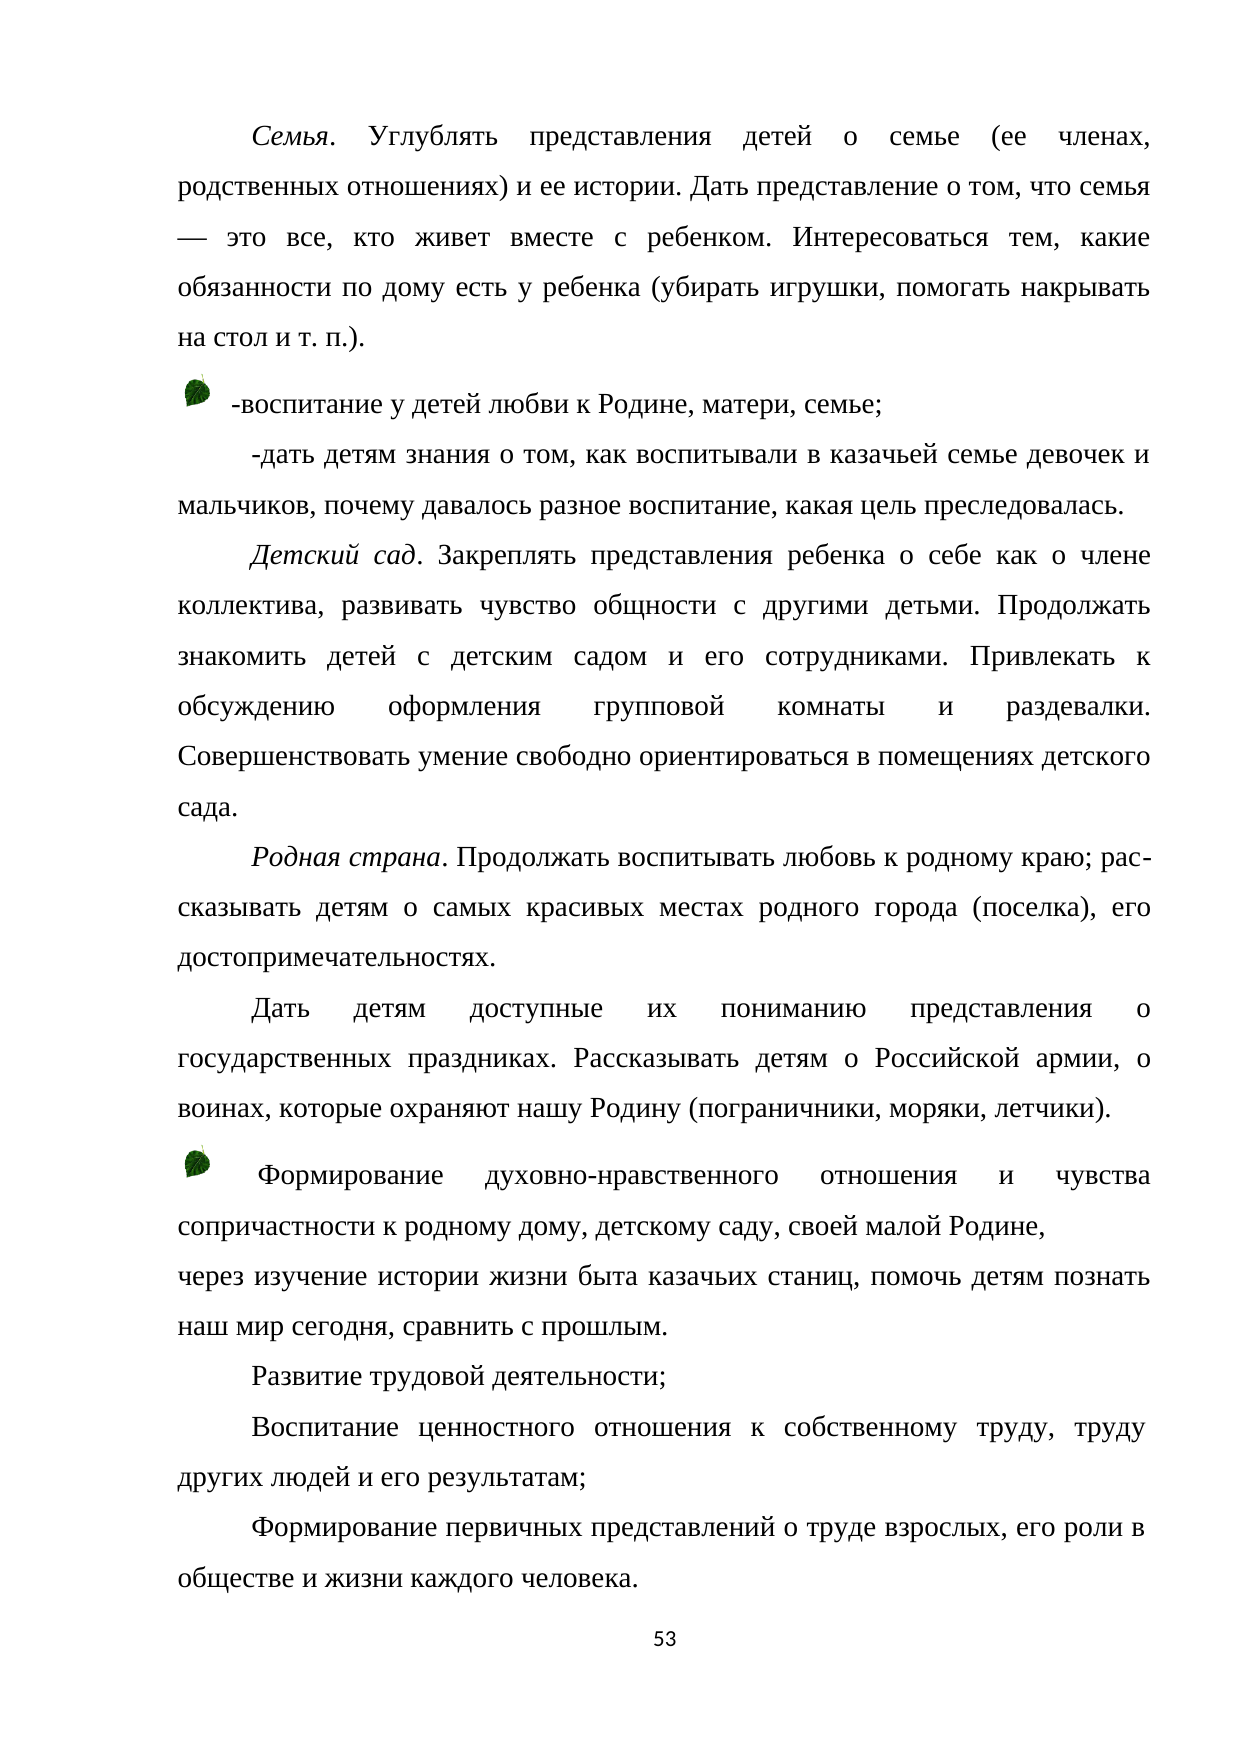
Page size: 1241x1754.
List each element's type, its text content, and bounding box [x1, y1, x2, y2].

text -дать детям знания о том, как воспитывали в казачьей семье девочек и мальчиков, почему давалось разное воспитание, какая цель преследовалась. [177, 436, 1152, 520]
text Формирование первичных представлений о труде взрослых, его роли в обществе и жизни каждого человека. [177, 1509, 1146, 1593]
text -воспитание у детей любви к Родине, матери, семье; [177, 370, 1152, 420]
text Дать детям доступные их пониманию представления о государственных праздниках. Рассказывать детям о Российской армии, о воинах, которые охраняют нашу Родину (пограничники, моряки, летчики). [177, 990, 1152, 1124]
text Детский сад. Закреплять представления ребенка о себе как о члене коллектива, развивать чувство общности с другими детьми. Продолжать знакомить детей с детским садом и его сотрудниками. Привлекать к обсуждению оформления групповой комнаты и раздевалки. Совершенствовать умение свободно ориентироваться в помещениях детского сада. [177, 537, 1152, 822]
picture [177, 1140, 217, 1185]
text Воспитание ценностного отношения к собственному труду, труду других людей и его результатам; [177, 1409, 1146, 1493]
text через изучение истории жизни быта казачьих станиц, помочь детям познать наш мир сегодня, сравнить с прошлым. [177, 1258, 1152, 1342]
picture [177, 369, 217, 414]
text Развитие трудовой деятельности; [251, 1358, 1146, 1392]
text Родная страна. Продолжать воспитывать любовь к родному краю; рассказывать детям о самых красивых местах родного города (поселка), его достопримечательностях. [177, 839, 1152, 973]
text Семья. Углублять представления детей о семье (ее членах, родственных отношениях) и ее истории. Дать представление о том, что семья — это все, кто живет вместе с ребенком. Интересоваться тем, какие обязанности по дому есть у ребенка (убирать игрушки, помогать накрывать на стол и т. п.). [177, 118, 1152, 353]
text Формирование духовно-нравственного отношения и чувства сопричастности к родному дому, детскому саду, своей малой Родине, [177, 1141, 1152, 1241]
